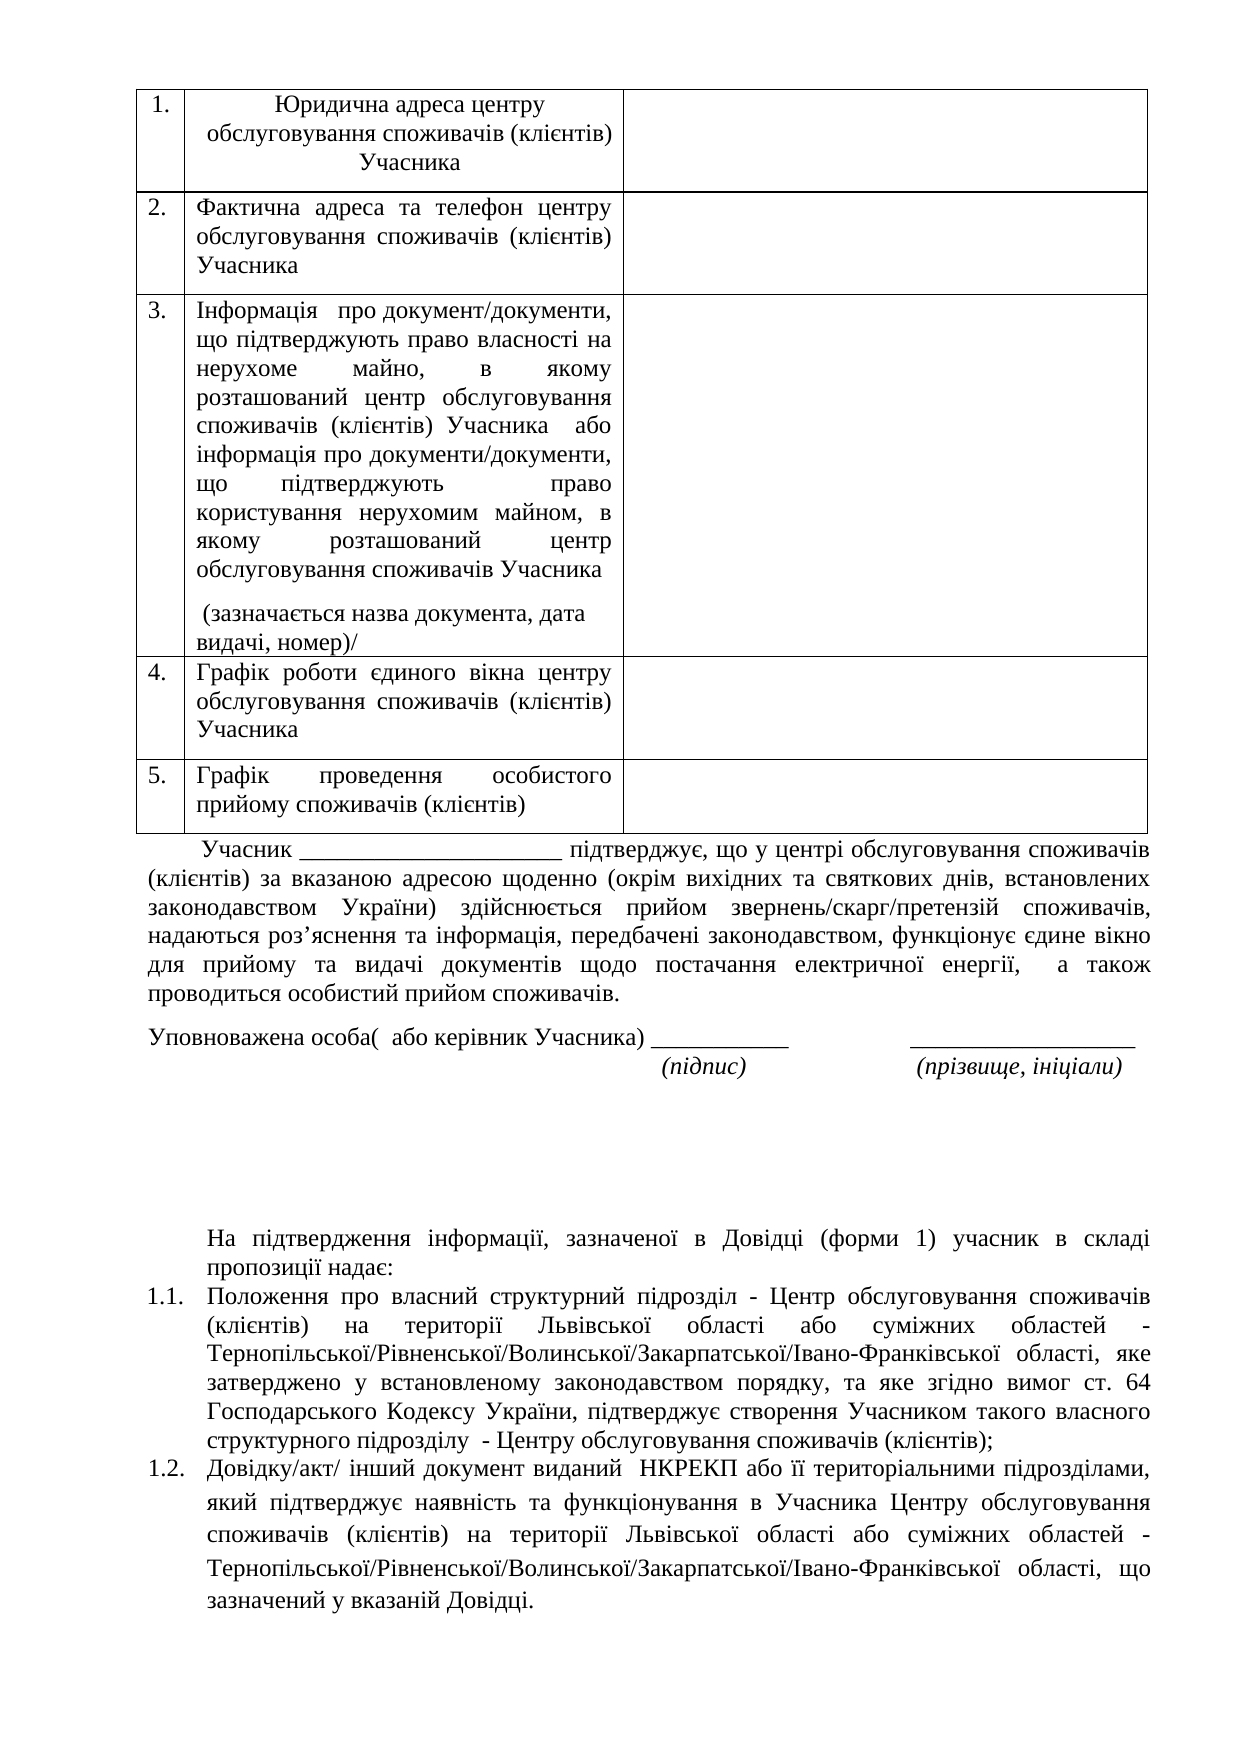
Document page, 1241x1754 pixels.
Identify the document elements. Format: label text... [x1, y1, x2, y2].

table_cell [624, 193, 1147, 294]
table_header Юридична адреса центру обслуговування споживачів (клієнтів) Учасника [185, 90, 623, 191]
text (підпис) (прізвище, ініціали) [282, 1051, 1152, 1080]
table_cell [624, 657, 1147, 759]
table_header 1. [137, 90, 184, 191]
text Учасник _____________________ підтверджує, що у центрі обслуговування споживачів (клієнтів) за вказаною адресою щоденно (окрім вихідних та святкових днів, встановлених законодавством України) здійснюється прийом звернень/скарг/претензій споживачів, надаються роз’яснення та інформація, передбачені законодавством, функціонує єдине вікно для прийому та видачі документів щодо постачання електричної енергії, а також проводиться особистий прийом споживачів. [148, 834, 1152, 1007]
table_cell Інформація про документ/документи, що підтверджують право власності на нерухоме майно, в якому розташований центр обслуговування споживачів (клієнтів) Учасника або інформація про документи/документи, що підтверджують право користування нерухомим майном, в якому розташований центр обслуговування споживачів Учасника (зазначається назва документа, дата видачі, номер)/ [185, 295, 623, 656]
table_cell Графік проведення особистого прийому споживачів (клієнтів) [185, 760, 623, 833]
list Довідку/акт/ інший документ виданий НКРЕКП або її територіальними підрозділами, який підтверджує наявність та функціонування в Учасника Центру обслуговування споживачів (клієнтів) на території Львівської області або суміжних областей - Тернопільської/Рівненської/Волинської/Закарпатської/Івано-Франківської області, що зазначений у вказаній Довідці. [148, 1453, 1152, 1614]
text На підтвердження інформації, зазначеної в Довідці (форми 1) учасник в складі пропозиції надає: [207, 1223, 1152, 1281]
table_cell 2. [137, 193, 184, 294]
table_cell Фактична адреса та телефон центру обслуговування споживачів (клієнтів) Учасника [185, 193, 623, 294]
table_cell Графік роботи єдиного вікна центру обслуговування споживачів (клієнтів) Учасника [185, 657, 623, 759]
table_header [624, 90, 1147, 191]
text Уповноважена особа( або керівник Учасника) ___________ __________________ [148, 1022, 1152, 1051]
table_cell [624, 295, 1147, 656]
list Положення про власний структурний підрозділ - Центр обслуговування споживачів (клієнтів) на території Львівської області або суміжних областей - Тернопільської/Рівненської/Волинської/Закарпатської/Івано-Франківської області, яке затверджено у встановленому законодавством порядку, та яке згідно вимог ст. 64 Господарського Кодексу України, підтверджує створення Учасником такого власного структурного підрозділу - Центру обслуговування споживачів (клієнтів); [146, 1281, 1152, 1453]
table_cell 5. [137, 760, 184, 833]
table_cell [624, 760, 1147, 833]
table_cell 3. [137, 295, 184, 656]
table_cell 4. [137, 657, 184, 759]
